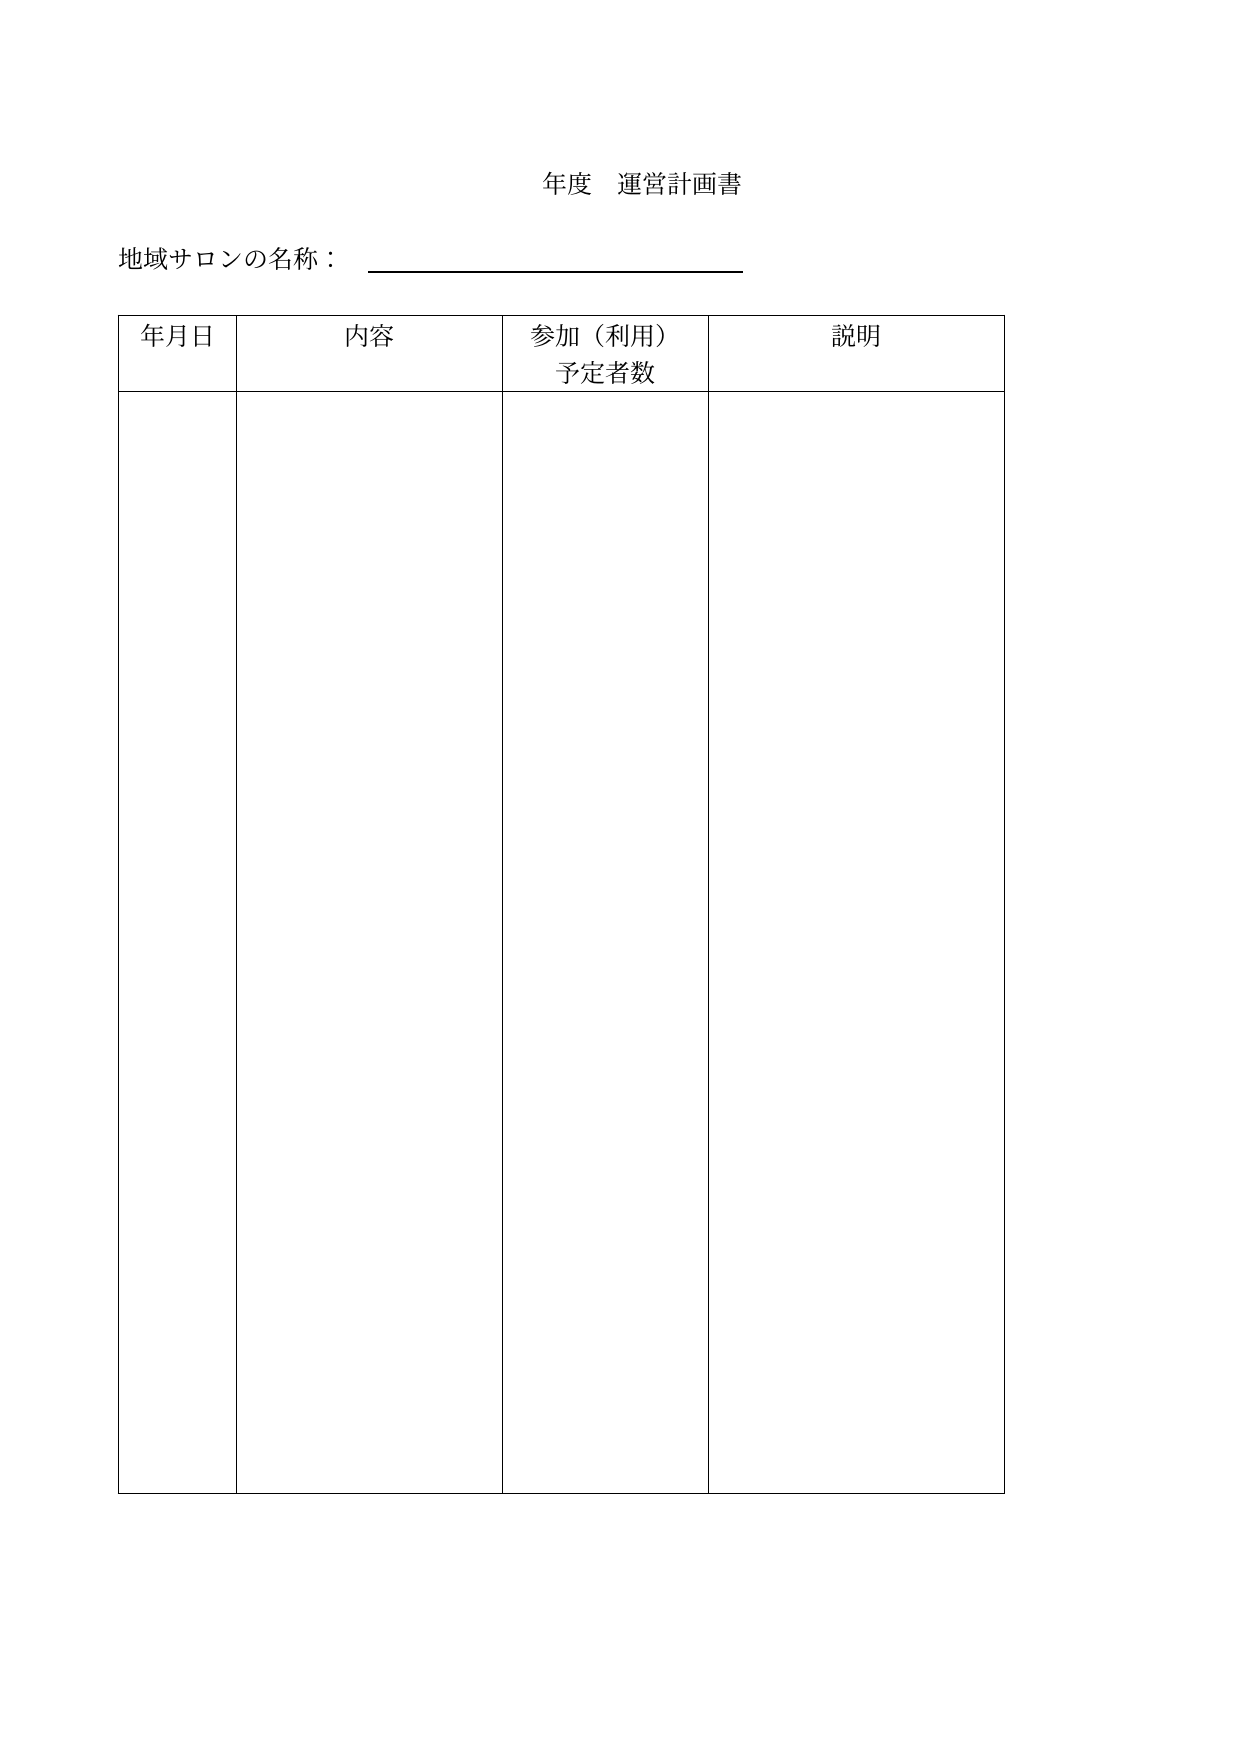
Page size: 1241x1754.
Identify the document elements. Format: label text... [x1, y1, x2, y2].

table_header 内容 [237, 316, 502, 391]
text 年度 運営計画書 [118, 164, 1122, 202]
table_cell [119, 392, 236, 1493]
table_cell [237, 392, 502, 1493]
table_cell [709, 392, 1004, 1493]
text 地域サロンの名称： [118, 239, 1122, 277]
table_header 説明 [709, 316, 1004, 391]
table_header 年月日 [119, 316, 236, 391]
table_cell [503, 392, 708, 1493]
table_header 参加（利用） 予定者数 [503, 316, 708, 391]
